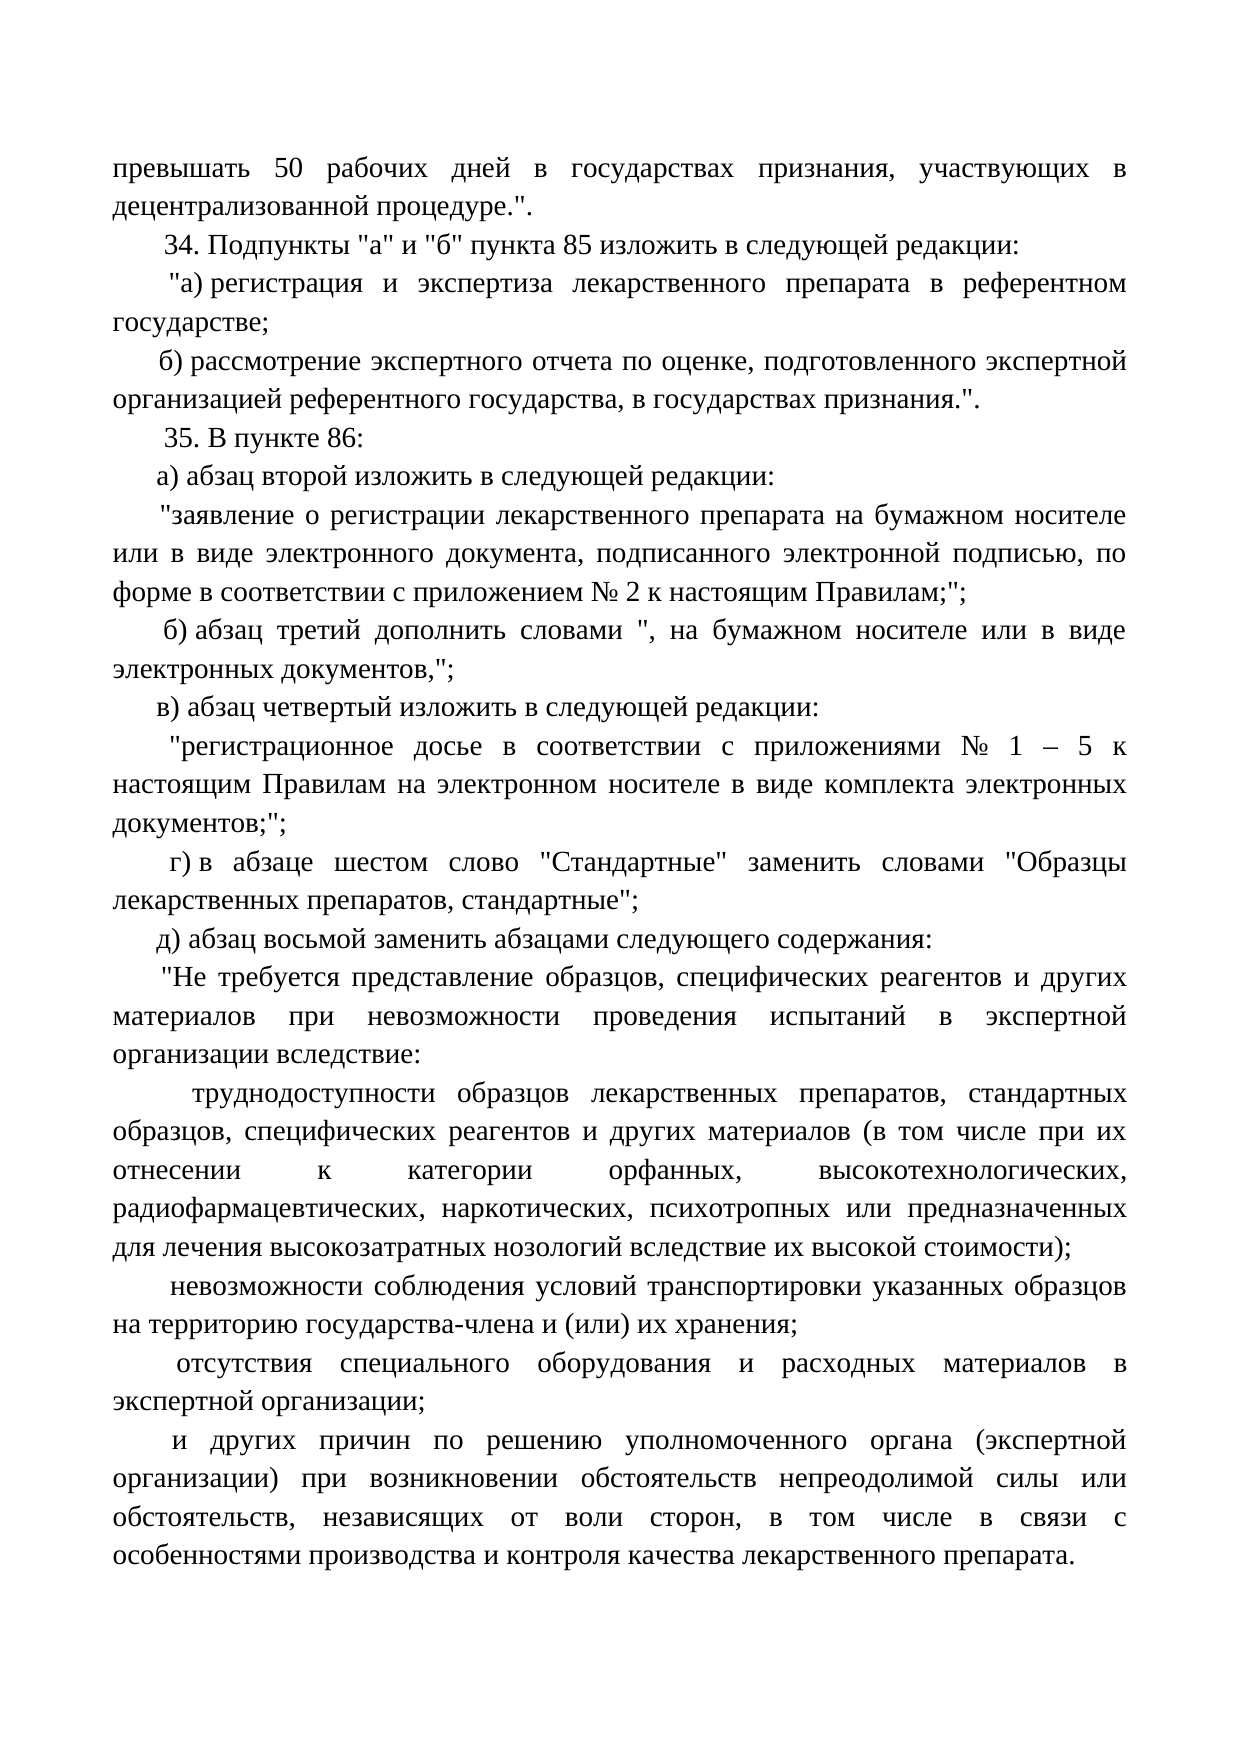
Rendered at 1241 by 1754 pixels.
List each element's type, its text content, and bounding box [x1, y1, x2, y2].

text а) абзац второй изложить в следующей редакции: [112, 458, 1128, 492]
text невозможности соблюдения условий транспортировки указанных образцов на территорию государства-члена и (или) их хранения; [112, 1268, 1128, 1340]
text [112, 150, 1128, 222]
text "регистрационное досье в соответствии с приложениями № 1 – 5 к настоящим Правилам на электронном носителе в виде комплекта электронных документов;"; [112, 728, 1128, 839]
text "Не требуется представление образцов, специфических реагентов и других материалов при невозможности проведения испытаний в экспертной организации вследствие: [112, 959, 1128, 1070]
text б) абзац третий дополнить словами ", на бумажном носителе или в виде электронных документов,"; [112, 612, 1128, 684]
text "заявление о регистрации лекарственного препарата на бумажном носителе или в виде электронного документа, подписанного электронной подписью, по форме в соответствии с приложением № 2 к настоящим Правилам;"; [112, 497, 1128, 607]
text 34. Подпункты "а" и "б" пункта 85 изложить в следующей редакции: [112, 227, 1128, 261]
text и других причин по решению уполномоченного органа (экспертной организации) при возникновении обстоятельств непреодолимой силы или обстоятельств, независящих от воли сторон, в том числе в связи с особенностями производства и контроля качества лекарственного препарата. [112, 1422, 1128, 1571]
text 35. В пункте 86: [112, 420, 1128, 453]
text д) абзац восьмой заменить абзацами следующего содержания: [112, 921, 1128, 954]
text в) абзац четвертый изложить в следующей редакции: [112, 689, 1128, 723]
text труднодоступности образцов лекарственных препаратов, стандартных образцов, специфических реагентов и других материалов (в том числе при их отнесении к категории орфанных, высокотехнологических, радиофармацевтических, наркотических, психотропных или предназначенных для лечения высокозатратных нозологий вследствие их высокой стоимости); [112, 1075, 1128, 1263]
text г) в абзаце шестом слово "Стандартные" заменить словами "Образцы лекарственных препаратов, стандартные"; [112, 844, 1128, 916]
text отсутствия специального оборудования и расходных материалов в экспертной организации; [112, 1345, 1128, 1417]
text б) рассмотрение экспертного отчета по оценке, подготовленного экспертной организацией референтного государства, в государствах признания.". [112, 343, 1128, 415]
text "а) регистрация и экспертиза лекарственного препарата в референтном государстве; [112, 266, 1128, 338]
